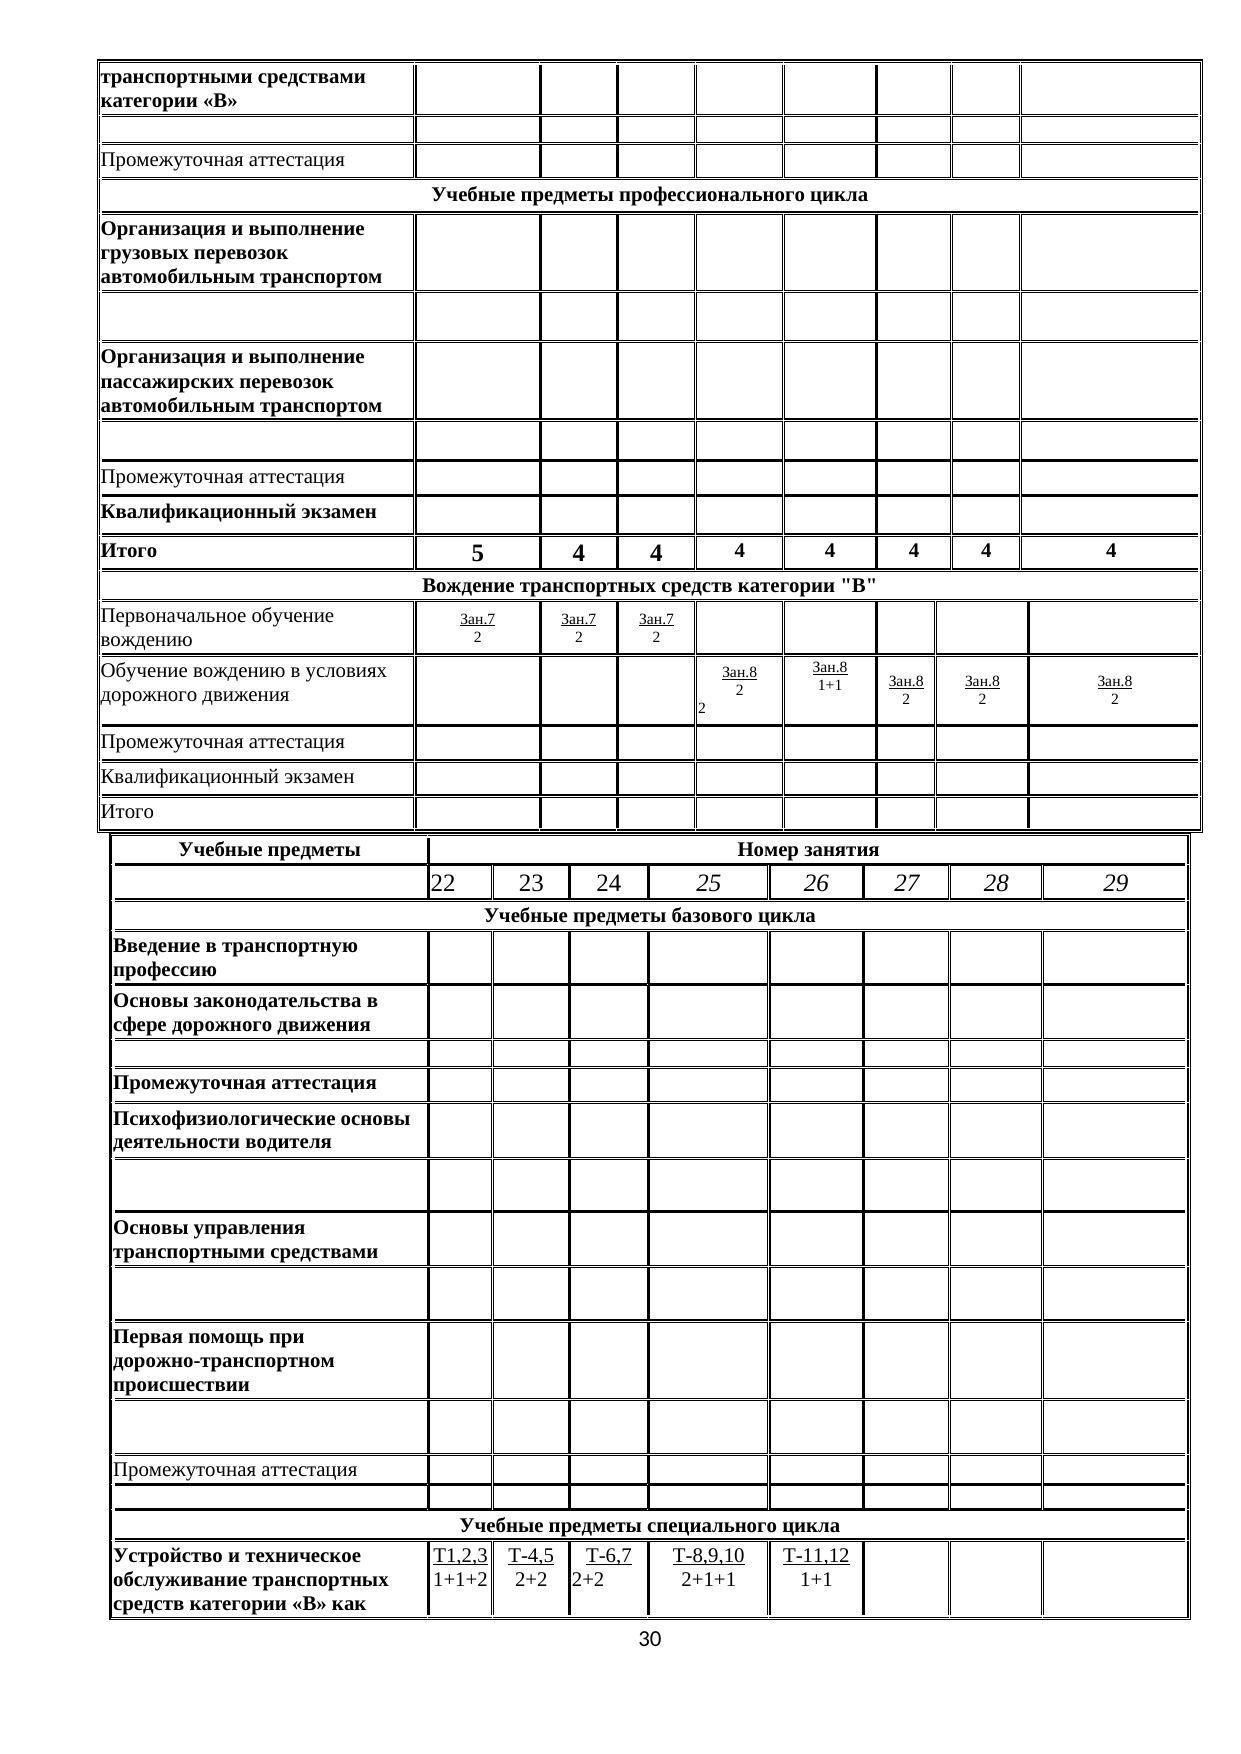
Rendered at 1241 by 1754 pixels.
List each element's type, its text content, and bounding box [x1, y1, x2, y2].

table_cell [540, 798, 617, 829]
table_cell [417, 293, 539, 340]
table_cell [112, 1538, 428, 1617]
table_cell [953, 145, 1019, 177]
table_cell [542, 727, 616, 759]
table_cell [865, 1160, 948, 1210]
table_cell [650, 1160, 767, 1210]
table_cell [494, 1401, 568, 1452]
table_cell [540, 61, 617, 113]
table_cell [953, 215, 1019, 290]
table_cell [865, 1401, 948, 1452]
table_cell [542, 462, 616, 494]
table_cell [1030, 599, 1200, 653]
table_cell [876, 63, 951, 113]
table_cell [771, 1401, 862, 1452]
table_cell [785, 117, 875, 142]
table_cell [1022, 418, 1200, 459]
table_cell [785, 145, 875, 177]
table_cell [771, 1456, 862, 1483]
table_cell [1021, 290, 1201, 340]
table_cell [876, 798, 936, 829]
table_cell [571, 1160, 647, 1210]
table_cell [951, 1486, 1041, 1508]
table_cell [619, 462, 694, 494]
table_cell [571, 1323, 647, 1398]
table_cell [430, 932, 491, 983]
table_cell Итого [100, 533, 413, 568]
table_cell [878, 145, 950, 177]
table_cell 22 [430, 866, 491, 898]
table_cell [1044, 983, 1189, 1037]
table_cell [865, 1041, 948, 1066]
table_cell [1044, 1210, 1187, 1264]
table_cell [878, 727, 934, 759]
table_cell [542, 343, 616, 418]
table_cell [571, 1268, 647, 1319]
table_cell [617, 798, 696, 829]
table_cell [865, 1104, 948, 1157]
table_cell [785, 497, 875, 533]
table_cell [100, 61, 415, 113]
table_cell [863, 1542, 950, 1617]
table_cell [571, 932, 647, 983]
table_cell [697, 497, 782, 533]
table_cell [417, 497, 539, 533]
table_cell [1044, 929, 1188, 983]
table_cell [571, 1401, 647, 1452]
table_cell [417, 145, 539, 177]
table_cell [430, 1213, 491, 1264]
table_cell [878, 497, 950, 533]
table_cell Основы управления транспортными средствами [112, 1210, 427, 1264]
table_cell [111, 1483, 427, 1508]
table_cell [697, 462, 782, 494]
table_cell [697, 293, 782, 340]
table_cell [1030, 724, 1200, 759]
table_cell Промежуточная аттестация [100, 459, 413, 494]
table_cell [937, 727, 1027, 759]
table_cell [951, 1160, 1041, 1210]
table_cell Основы законодательства в сфере дорожного движения [111, 983, 427, 1037]
table_cell Зан.8 2 [878, 657, 934, 724]
table_cell [771, 1486, 862, 1508]
table_cell [785, 293, 875, 340]
table_cell [697, 117, 782, 142]
table_header Учебные предметы [112, 834, 428, 863]
table_cell [417, 117, 539, 142]
table_cell [542, 657, 616, 724]
table_cell [936, 798, 1028, 829]
table_cell 24 [571, 866, 647, 898]
table_cell [697, 727, 782, 759]
table_cell [865, 1486, 948, 1508]
table_cell [430, 1069, 491, 1101]
table_cell Т-6,7 2+2 [569, 1542, 648, 1617]
table_cell [878, 215, 950, 290]
table_cell Организация и выполнение грузовых перевозок автомобильным транспортом [100, 211, 413, 290]
table_cell [494, 1456, 568, 1483]
table_cell [696, 63, 783, 113]
table_cell [951, 1041, 1041, 1066]
table_cell [785, 602, 875, 653]
table_cell 4 [697, 537, 782, 568]
table_cell [865, 1323, 948, 1398]
table_cell [542, 422, 616, 459]
table_cell Первоначальное обучение вождению [100, 599, 413, 653]
table_cell [1044, 1265, 1188, 1319]
table_cell [951, 1456, 1041, 1483]
table_cell [430, 1041, 491, 1066]
table_cell Промежуточная аттестация [112, 1453, 427, 1483]
table_cell [100, 114, 413, 142]
table_cell [771, 986, 862, 1037]
table_cell [494, 1160, 568, 1210]
table_cell [771, 1160, 862, 1210]
table_cell [951, 1213, 1041, 1264]
table_cell [571, 1041, 647, 1066]
table_cell [417, 763, 539, 794]
table_cell [415, 61, 540, 113]
table_cell Т-11,12 1+1 [769, 1542, 863, 1617]
table_cell 4 [878, 537, 950, 568]
table_cell Учебные предметы специального цикла [111, 1508, 1189, 1538]
table_cell Итого [100, 794, 415, 829]
table_cell [1044, 1319, 1188, 1398]
table_cell [1043, 1398, 1189, 1452]
table_cell Зан.7 2 [542, 602, 616, 653]
table_cell [1044, 1038, 1188, 1066]
table_cell Психофизиологические основы деятельности водителя [111, 1101, 428, 1157]
table_cell [953, 343, 1019, 418]
table_cell [650, 1268, 767, 1319]
table_cell [771, 1104, 862, 1157]
table_cell [542, 145, 616, 177]
table_cell Т1,2,3 1+1+2 [428, 1542, 492, 1617]
table_cell Зан.8 2 [1030, 653, 1200, 724]
table_cell [100, 418, 413, 459]
table_cell Зан.8 2 2 [697, 657, 782, 724]
table_cell [650, 1323, 767, 1398]
table_cell [697, 343, 782, 418]
table_cell [430, 986, 491, 1037]
table_cell 23 [494, 866, 568, 898]
table_cell [785, 422, 875, 459]
table_cell [494, 1069, 568, 1101]
table_cell [784, 798, 876, 829]
table_cell [619, 145, 694, 177]
table_cell [878, 602, 934, 653]
table_cell [1043, 1157, 1189, 1210]
table_cell [417, 215, 539, 290]
table_cell [1021, 63, 1200, 113]
table_cell Промежуточная аттестация [111, 1066, 428, 1101]
table_cell [619, 497, 694, 533]
table_cell [1022, 494, 1200, 533]
table_cell [771, 1323, 862, 1398]
table_cell [865, 1456, 948, 1483]
table_cell Квалификационный экзамен [100, 759, 413, 794]
table_cell [878, 462, 950, 494]
table_cell [1030, 759, 1200, 794]
table_cell [785, 763, 875, 794]
table_cell [865, 1213, 948, 1264]
table_cell [650, 1401, 767, 1452]
table_cell Т-4,5 2+2 [493, 1542, 569, 1617]
table_cell Учебные предметы профессионального цикла [98, 177, 1201, 211]
table_cell [937, 602, 1027, 653]
table_cell [878, 763, 934, 794]
table_cell [417, 422, 539, 459]
table_cell [1022, 459, 1200, 494]
table_cell [951, 932, 1041, 983]
table_cell [650, 986, 767, 1037]
table_cell [950, 1542, 1042, 1617]
table_cell [771, 932, 862, 983]
table_cell [542, 293, 616, 340]
table_cell Первая помощь при дорожно-транспортном происшествии [112, 1319, 427, 1398]
table_cell [953, 422, 1019, 459]
table_cell [494, 932, 568, 983]
table_cell Зан.7 2 [417, 602, 539, 653]
table_cell [697, 145, 782, 177]
table_cell [650, 1486, 767, 1508]
table_cell [953, 462, 1019, 494]
table_cell [650, 1213, 767, 1264]
table_cell 4 [953, 537, 1019, 568]
table_cell 4 [542, 537, 616, 568]
table_cell [650, 1456, 767, 1483]
table_cell Зан.7 2 [619, 602, 694, 653]
table_cell [953, 497, 1019, 533]
table_cell 25 [650, 866, 767, 898]
table_cell [415, 798, 540, 829]
table_cell [494, 1104, 568, 1157]
table_cell [697, 422, 782, 459]
table_cell Зан.8 1+1 [785, 657, 875, 724]
table_cell [785, 727, 875, 759]
table_cell [878, 293, 950, 340]
table_cell [542, 117, 616, 142]
table_cell [494, 986, 568, 1037]
table_cell [417, 462, 539, 494]
table_cell [1044, 1483, 1189, 1508]
table_cell [571, 1486, 647, 1508]
table_cell Зан.8 2 [937, 657, 1027, 724]
table_cell [430, 1486, 491, 1508]
table_cell [951, 986, 1041, 1037]
table_cell [650, 1069, 767, 1101]
table_cell [697, 763, 782, 794]
table_cell [1043, 1066, 1189, 1101]
table_cell Обучение вождению в условиях дорожного движения [100, 653, 413, 724]
table_cell 5 [417, 537, 539, 568]
table_cell Организация и выполнение пассажирских перевозок автомобильным транспортом [98, 340, 415, 418]
table_cell [1021, 340, 1201, 418]
table_cell [98, 290, 415, 340]
table_cell [865, 932, 948, 983]
table_cell [951, 1323, 1041, 1398]
table_cell [619, 763, 694, 794]
table_cell [771, 1041, 862, 1066]
table_cell [430, 1160, 491, 1210]
table_cell [650, 932, 767, 983]
table_cell [494, 1041, 568, 1066]
table_cell [878, 422, 950, 459]
table_header Номер занятия [428, 836, 1187, 863]
table_cell [785, 462, 875, 494]
table_cell [542, 763, 616, 794]
table_cell [865, 1268, 948, 1319]
table_cell [953, 117, 1019, 142]
table_cell [542, 497, 616, 533]
table_cell [865, 986, 948, 1037]
table_cell [617, 63, 696, 113]
table_cell Т-8,9,10 2+1+1 [648, 1540, 769, 1617]
table_cell [112, 1265, 427, 1319]
table_cell [619, 343, 694, 418]
table_cell [619, 657, 694, 724]
table_cell [1022, 211, 1200, 290]
table_cell [619, 422, 694, 459]
table_cell [771, 1268, 862, 1319]
table_cell [696, 798, 783, 829]
table_cell [650, 1104, 767, 1157]
table_cell 27 [865, 866, 948, 898]
table_cell [878, 343, 950, 418]
table_cell Квалификационный экзамен [100, 494, 413, 533]
table_cell 29 [1044, 863, 1189, 898]
table_cell [430, 1323, 491, 1398]
table_cell 4 [785, 537, 875, 568]
table_cell [697, 602, 782, 653]
table_cell 4 [619, 537, 694, 568]
table_cell 26 [771, 866, 862, 898]
table_cell [571, 1104, 647, 1157]
table_cell [785, 215, 875, 290]
table_cell [1043, 1101, 1189, 1157]
table_cell [1022, 114, 1200, 142]
table_cell [1028, 794, 1200, 829]
table_cell [1043, 1538, 1188, 1617]
table_cell [619, 215, 694, 290]
table_cell [494, 1213, 568, 1264]
table_cell [619, 117, 694, 142]
table_cell [951, 1069, 1041, 1101]
table_cell [430, 1401, 491, 1452]
table_cell [1021, 142, 1201, 177]
table_cell [697, 215, 782, 290]
table_cell [619, 727, 694, 759]
table_cell [571, 1069, 647, 1101]
table_cell [494, 1268, 568, 1319]
table_cell [619, 293, 694, 340]
table_cell [953, 293, 1019, 340]
table_cell [430, 1104, 491, 1157]
table_cell [417, 727, 539, 759]
table_cell [417, 343, 539, 418]
table_cell Промежуточная аттестация [98, 142, 415, 177]
table_cell [784, 63, 876, 113]
table_cell 28 [951, 866, 1041, 898]
table_cell [650, 1041, 767, 1066]
table_cell [571, 1213, 647, 1264]
table_cell [865, 1069, 948, 1101]
table_cell Учебные предметы базового цикла [112, 898, 1188, 928]
table_cell [112, 1038, 427, 1066]
table_cell [571, 1456, 647, 1483]
table_cell [771, 1069, 862, 1101]
table_cell [111, 1398, 428, 1452]
table_cell [417, 657, 539, 724]
table_cell [785, 343, 875, 418]
table_cell [494, 1486, 568, 1508]
table_cell [1044, 1453, 1188, 1483]
table_cell Промежуточная аттестация [100, 724, 413, 759]
table_cell [951, 1104, 1041, 1157]
table_cell [571, 986, 647, 1037]
table_cell Вождение транспортных средств категории "В" [100, 568, 1200, 598]
table_cell Введение в транспортную профессию [112, 929, 427, 983]
table_cell [430, 1456, 491, 1483]
table_cell [937, 763, 1027, 794]
table_cell [542, 215, 616, 290]
table_cell [771, 1213, 862, 1264]
table_cell 4 [1022, 533, 1200, 568]
table_cell [951, 1401, 1041, 1452]
table_cell [111, 1157, 428, 1210]
table_cell [951, 63, 1021, 113]
table_cell [430, 1268, 491, 1319]
table_cell [111, 863, 427, 898]
table_cell [878, 117, 950, 142]
table_cell [951, 1268, 1041, 1319]
table_cell [494, 1323, 568, 1398]
